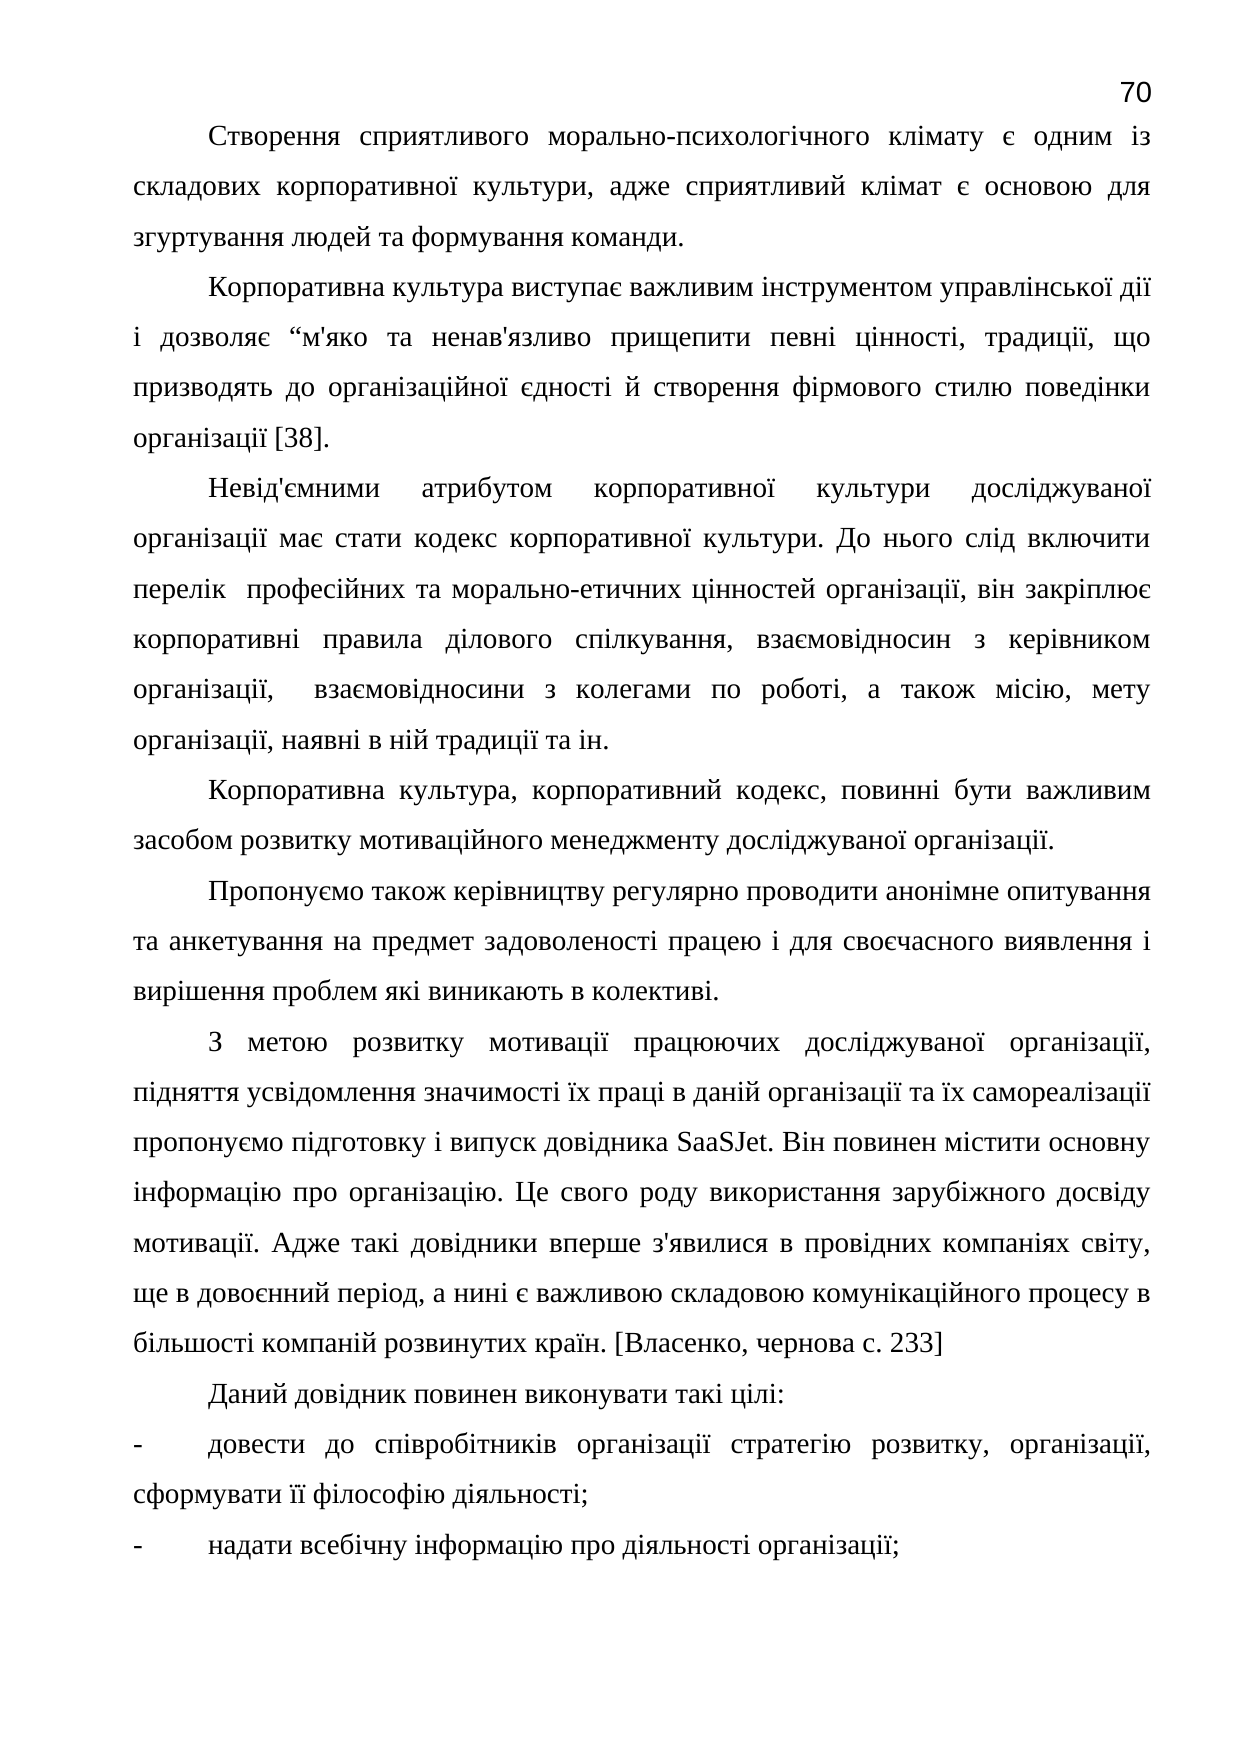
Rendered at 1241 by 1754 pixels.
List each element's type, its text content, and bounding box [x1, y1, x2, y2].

text Невід'ємними атрибутом корпоративної культури досліджуваної організації має стати кодекс корпоративної культури. До нього слід включити перелік професійних та морально-етичних цінностей організації, він закріплює корпоративні правила ділового спілкування, взаємовідносин з керівником організації, взаємовідносини з колегами по роботі, а також місію, мету організації, наявні в ній традиції та ін. [133, 470, 1152, 755]
text Пропонуємо також керівництву регулярно проводити анонімне опитування та анкетування на предмет задоволеності працею і для своєчасного виявлення і вирішення проблем які виникають в колективі. [133, 873, 1152, 1007]
text З метою розвитку мотивації працюючих досліджуваної організації, підняття усвідомлення значимості їх праці в даній організації та їх самореалізації пропонуємо підготовку і випуск довідника SaaSJet. Він повинен містити основну інформацію про організацію. Це свого роду використання зарубіжного досвіду мотивації. Адже такі довідники вперше з'явилися в провідних компаніях світу, ще в довоєнний період, а нині є важливою складовою комунікаційного процесу в більшості компаній розвинутих країн. [Власенко, чернова с. 233] [133, 1024, 1152, 1359]
text Створення сприятливого морально-психологічного клімату є одним із складових корпоративної культури, адже сприятливий клімат є основою для згуртування людей та формування команди. [133, 118, 1152, 252]
text Даний довідник повинен виконувати такі цілі: [133, 1376, 1152, 1409]
text Корпоративна культура виступає важливим інструментом управлінської дії і дозволяє “м'яко та ненав'язливо прищепити певні цінності, традиції, що призводять до організаційної єдності й створення фірмового стилю поведінки організації [38]. [133, 269, 1152, 453]
list надати всебічну інформацію про діяльності організації; [133, 1527, 1152, 1560]
text Корпоративна культура, корпоративний кодекс, повинні бути важливим засобом розвитку мотиваційного менеджменту досліджуваної організації. [133, 772, 1152, 856]
list довести до співробітників організації стратегію розвитку, організації, сформувати її філософію діяльності; [133, 1426, 1152, 1510]
